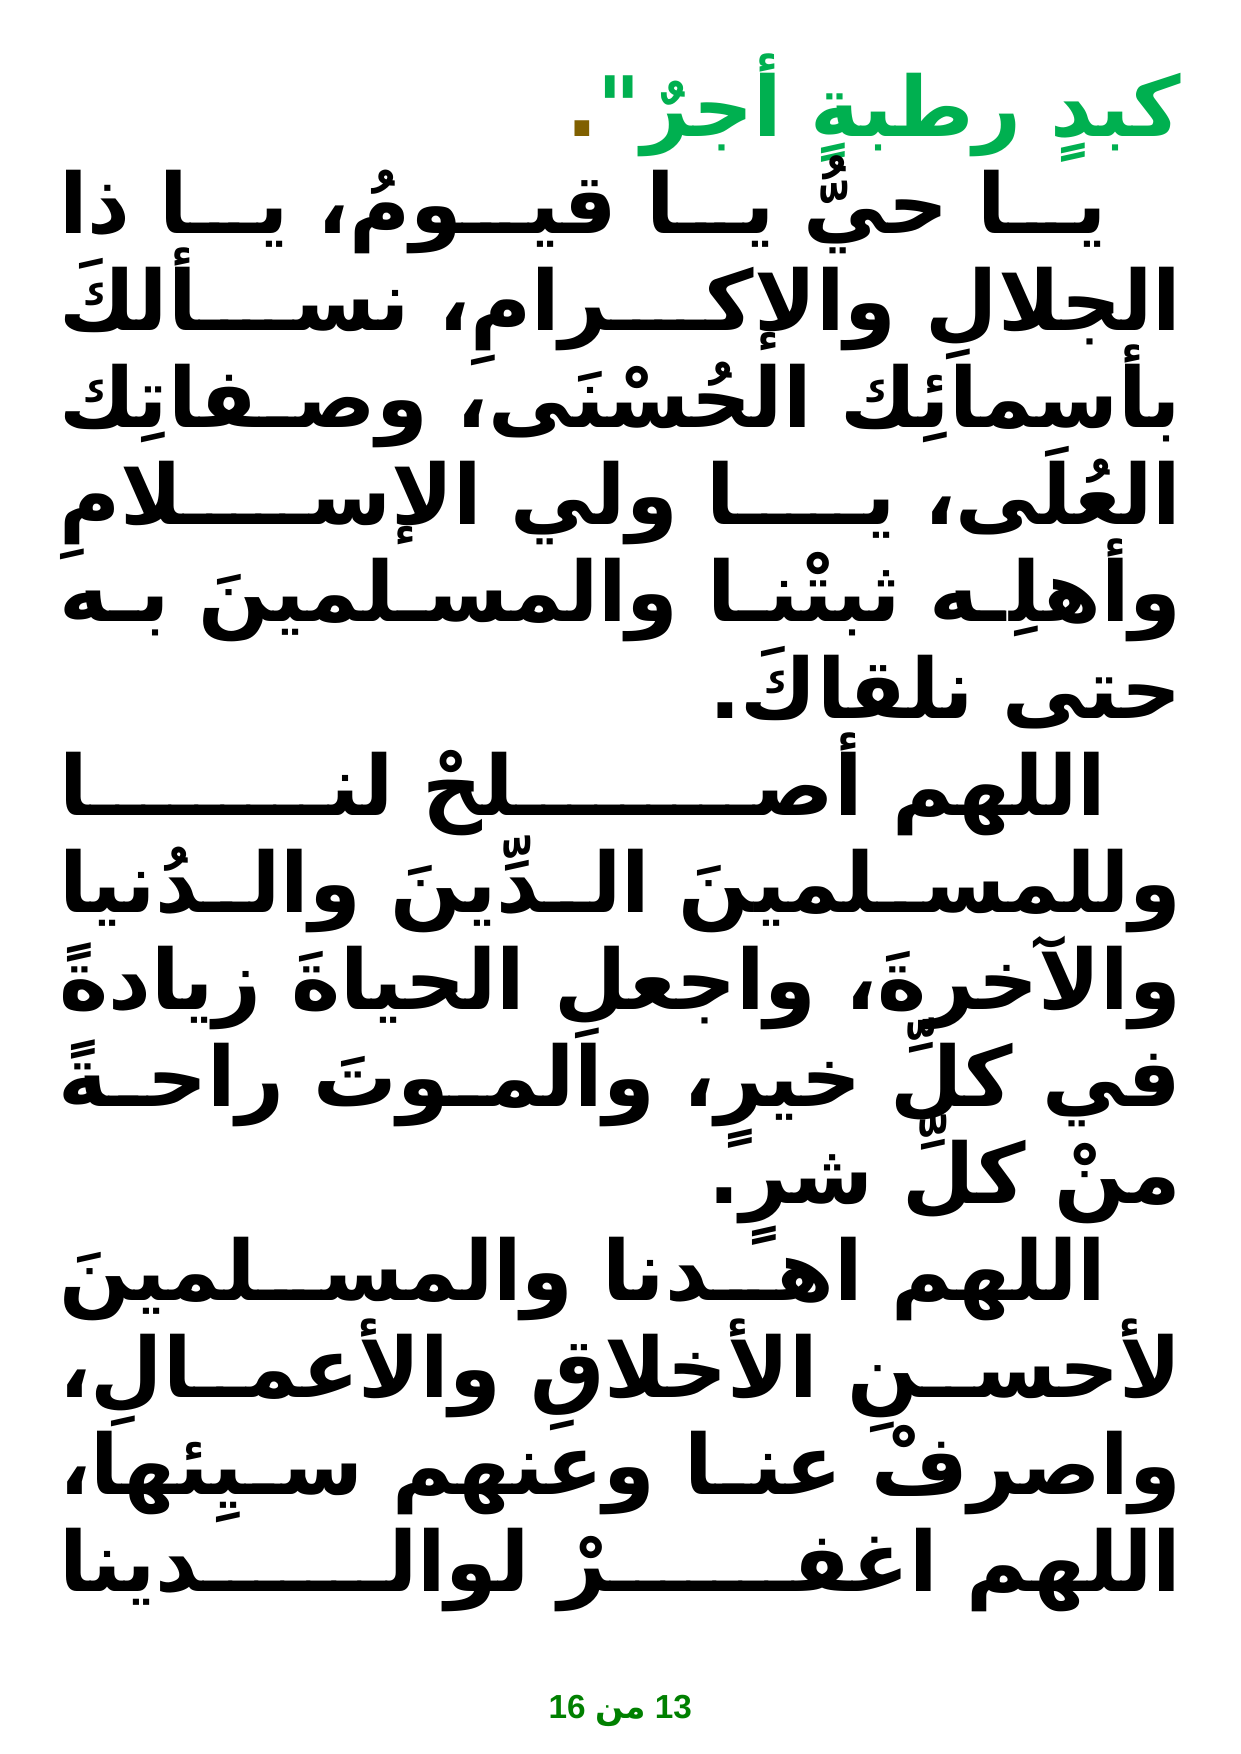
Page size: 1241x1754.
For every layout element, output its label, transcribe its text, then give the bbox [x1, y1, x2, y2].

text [59, 1223, 1181, 1611]
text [59, 59, 1181, 156]
text يا حيُّ يا قيومُ، يا ذا الجلالِ والإكرامِ، نسألكَ بأسمائِك الحُسْنَى، وصفاتِك العُلَى، يا ولي الإسلامِ وأهلِه ثبتْنا والمسلمينَ به حتى نلقاكَ. [59, 156, 1181, 738]
text اللهم أصلحْ لنا وللمسلمينَ الدِّينَ والدُنيا والآخرةَ، واجعلِ الحياةَ زيادةً في كلِّ خيرٍ، والموتَ راحةً منْ كلِّ شرٍ. [59, 738, 1181, 1223]
